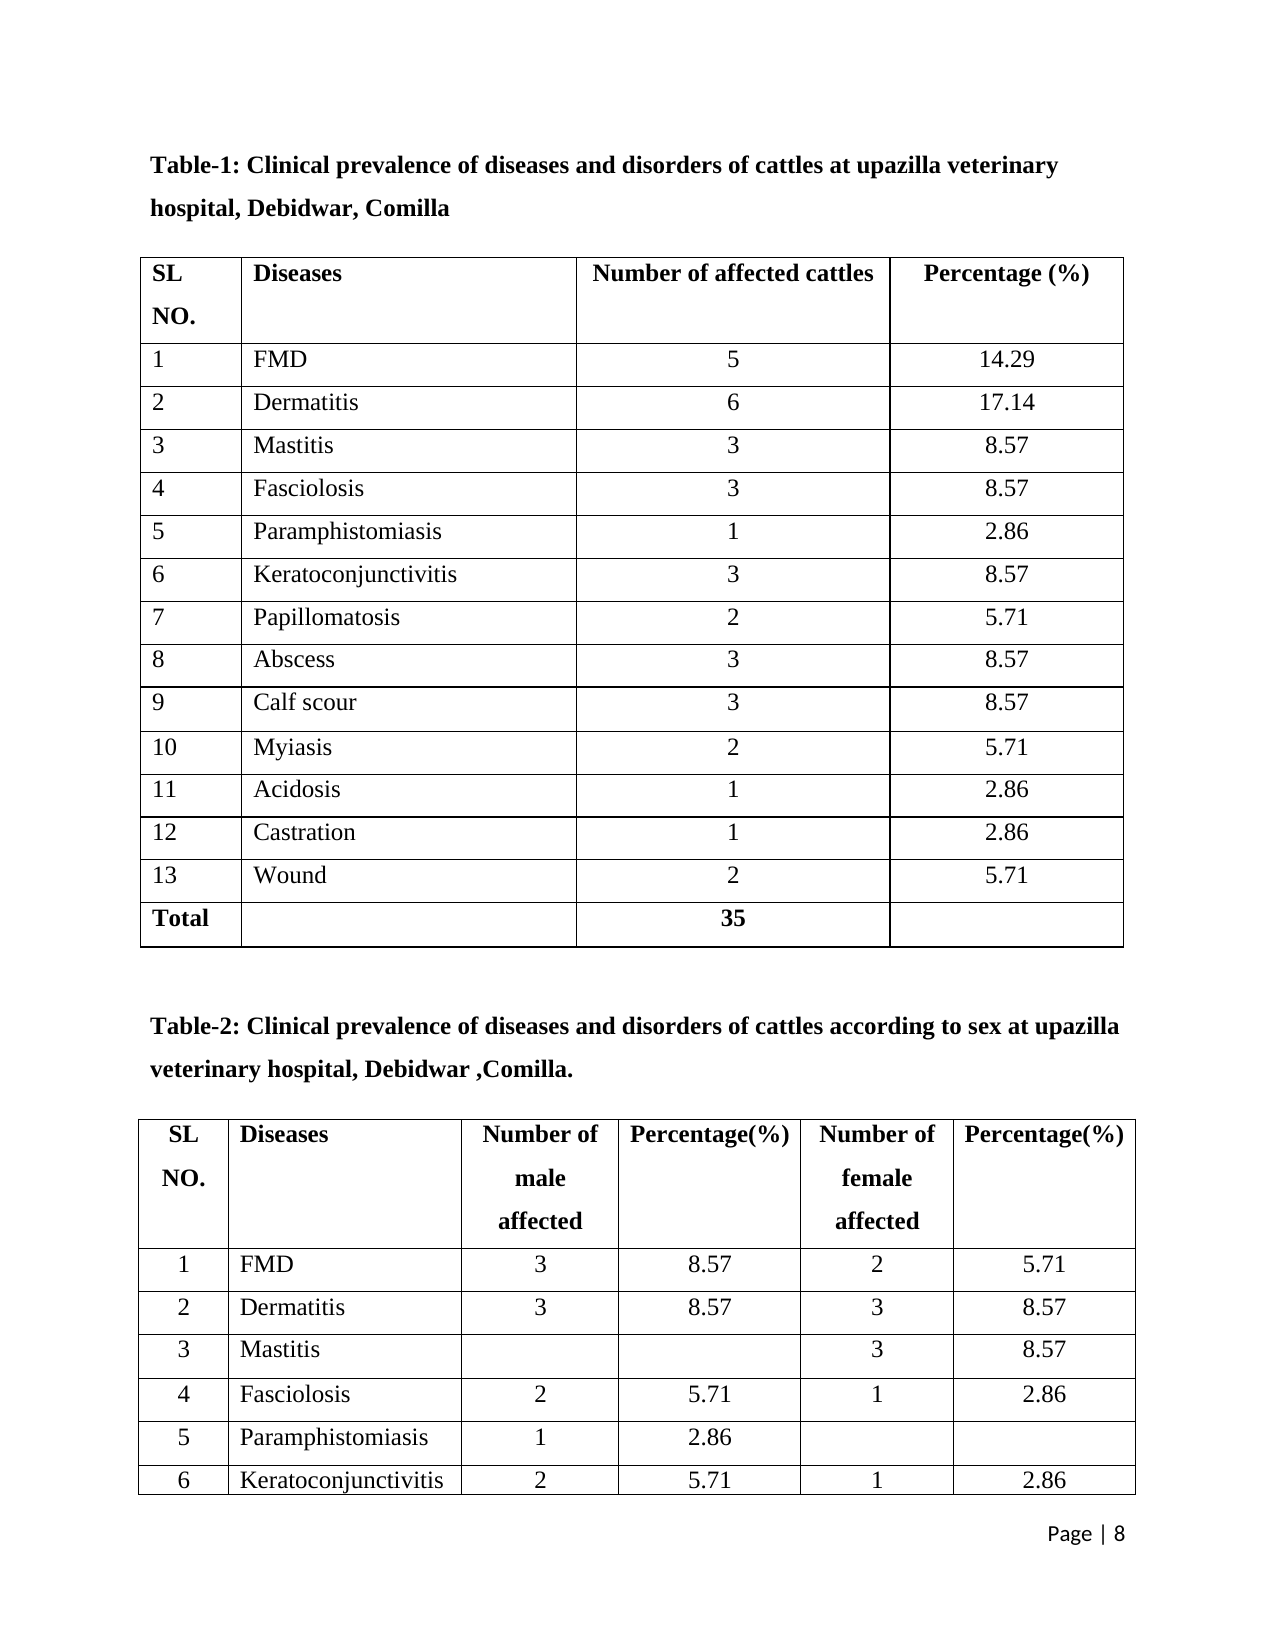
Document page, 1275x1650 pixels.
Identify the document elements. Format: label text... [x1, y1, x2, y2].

table_cell 8.57 [891, 473, 1123, 515]
table_cell 2.86 [891, 775, 1123, 816]
table_cell Total [141, 903, 241, 946]
table_cell 7 [141, 602, 241, 643]
table_cell 3 [577, 645, 889, 686]
table_cell 5.71 [954, 1249, 1135, 1291]
table_cell 35 [577, 903, 889, 946]
table_cell Acidosis [242, 775, 576, 816]
table_cell 8.57 [891, 430, 1123, 472]
table_cell Fasciolosis [229, 1379, 461, 1421]
table_header SL NO. [139, 1120, 228, 1248]
table_cell Dermatitis [242, 387, 576, 429]
table_cell 3 [577, 473, 889, 515]
table_cell 4 [139, 1379, 228, 1421]
table_cell 1 [141, 344, 241, 386]
table_cell 8.57 [619, 1249, 800, 1291]
table_cell 3 [139, 1335, 228, 1378]
table_cell 3 [462, 1292, 618, 1333]
table_header SL NO. [141, 258, 241, 343]
table_cell [954, 1422, 1135, 1464]
table_cell 2.86 [891, 516, 1123, 558]
table_cell 2 [141, 387, 241, 429]
table_cell FMD [242, 344, 576, 386]
table_cell 1 [577, 818, 889, 859]
table_cell 2 [801, 1249, 953, 1291]
table_cell 1 [139, 1249, 228, 1291]
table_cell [229, 1466, 461, 1494]
table_cell 6 [577, 387, 889, 429]
table_cell [242, 903, 576, 946]
table_cell 10 [141, 732, 241, 773]
table_cell 8.57 [891, 645, 1123, 686]
table_cell Mastitis [242, 430, 576, 472]
table_cell 8.57 [619, 1292, 800, 1333]
text Table-1: Clinical prevalence of diseases and disorders of cattles at upazilla veterinary hospital, Debidwar, Comilla [150, 150, 1125, 222]
table_cell [462, 1335, 618, 1378]
table_header Number of affected cattles [577, 258, 889, 343]
table_cell 2 [462, 1379, 618, 1421]
table_cell [801, 1422, 953, 1464]
table_cell [891, 903, 1123, 946]
table_cell 8 [141, 645, 241, 686]
table_cell Calf scour [242, 688, 576, 731]
table_header Percentage(%) [619, 1120, 800, 1248]
table_cell 1 [801, 1466, 953, 1494]
table_cell 3 [801, 1292, 953, 1333]
table_cell 5.71 [891, 732, 1123, 773]
table_cell 5 [141, 516, 241, 558]
table_cell 3 [577, 430, 889, 472]
table_cell 14.29 [891, 344, 1123, 386]
table_header Percentage (%) [891, 258, 1123, 343]
table_cell 5 [139, 1422, 228, 1464]
table_cell 3 [141, 430, 241, 472]
table_cell 2.86 [954, 1379, 1135, 1421]
table_cell 6 [139, 1466, 228, 1494]
table_cell 3 [462, 1249, 618, 1291]
table_cell [619, 1335, 800, 1378]
table_cell Fasciolosis [242, 473, 576, 515]
table_cell 4 [141, 473, 241, 515]
table_header Diseases [229, 1120, 461, 1248]
table_cell Castration [242, 818, 576, 859]
table_cell Myiasis [242, 732, 576, 773]
table_cell 2 [139, 1292, 228, 1333]
table_cell FMD [229, 1249, 461, 1291]
table_cell 2 [577, 602, 889, 643]
table_cell 5.71 [619, 1466, 800, 1494]
table_cell 6 [141, 559, 241, 601]
table_cell Keratoconjunctivitis [242, 559, 576, 601]
table_header Diseases [242, 258, 576, 343]
table_header Number of male affected [462, 1120, 618, 1248]
table_cell 17.14 [891, 387, 1123, 429]
table_cell 8.57 [891, 688, 1123, 731]
table_cell 3 [577, 559, 889, 601]
table_cell Wound [242, 860, 576, 902]
table_cell Dermatitis [229, 1292, 461, 1333]
table_cell Mastitis [229, 1335, 461, 1378]
table_cell 2 [577, 732, 889, 773]
table_cell 5.71 [891, 860, 1123, 902]
table_cell 8.57 [954, 1335, 1135, 1378]
table_cell 11 [141, 775, 241, 816]
table_cell 12 [141, 818, 241, 859]
table_cell 1 [462, 1422, 618, 1464]
table_cell 2 [577, 860, 889, 902]
table_header Number of female affected [801, 1120, 953, 1248]
table_cell 9 [141, 688, 241, 731]
table_cell 1 [577, 516, 889, 558]
table_cell Paramphistomiasis [242, 516, 576, 558]
table_cell 2.86 [619, 1422, 800, 1464]
table_cell 1 [801, 1379, 953, 1421]
table_header Percentage(%) [954, 1120, 1135, 1248]
table_cell 5 [577, 344, 889, 386]
table_cell 2.86 [891, 818, 1123, 859]
table_cell 13 [141, 860, 241, 902]
table_cell 8.57 [891, 559, 1123, 601]
table_cell 2 [462, 1466, 618, 1494]
table_cell 3 [577, 688, 889, 731]
table_cell 2.86 [954, 1466, 1135, 1494]
table_cell 8.57 [954, 1292, 1135, 1333]
table_cell 5.71 [619, 1379, 800, 1421]
table_cell Papillomatosis [242, 602, 576, 643]
table_cell Abscess [242, 645, 576, 686]
table_cell 5.71 [891, 602, 1123, 643]
table_cell 3 [801, 1335, 953, 1378]
text Table-2: Clinical prevalence of diseases and disorders of cattles according to sex at upazilla veterinary hospital, Debidwar ,Comilla. [150, 1011, 1125, 1083]
table_cell 1 [577, 775, 889, 816]
table_cell Paramphistomiasis [229, 1422, 461, 1464]
